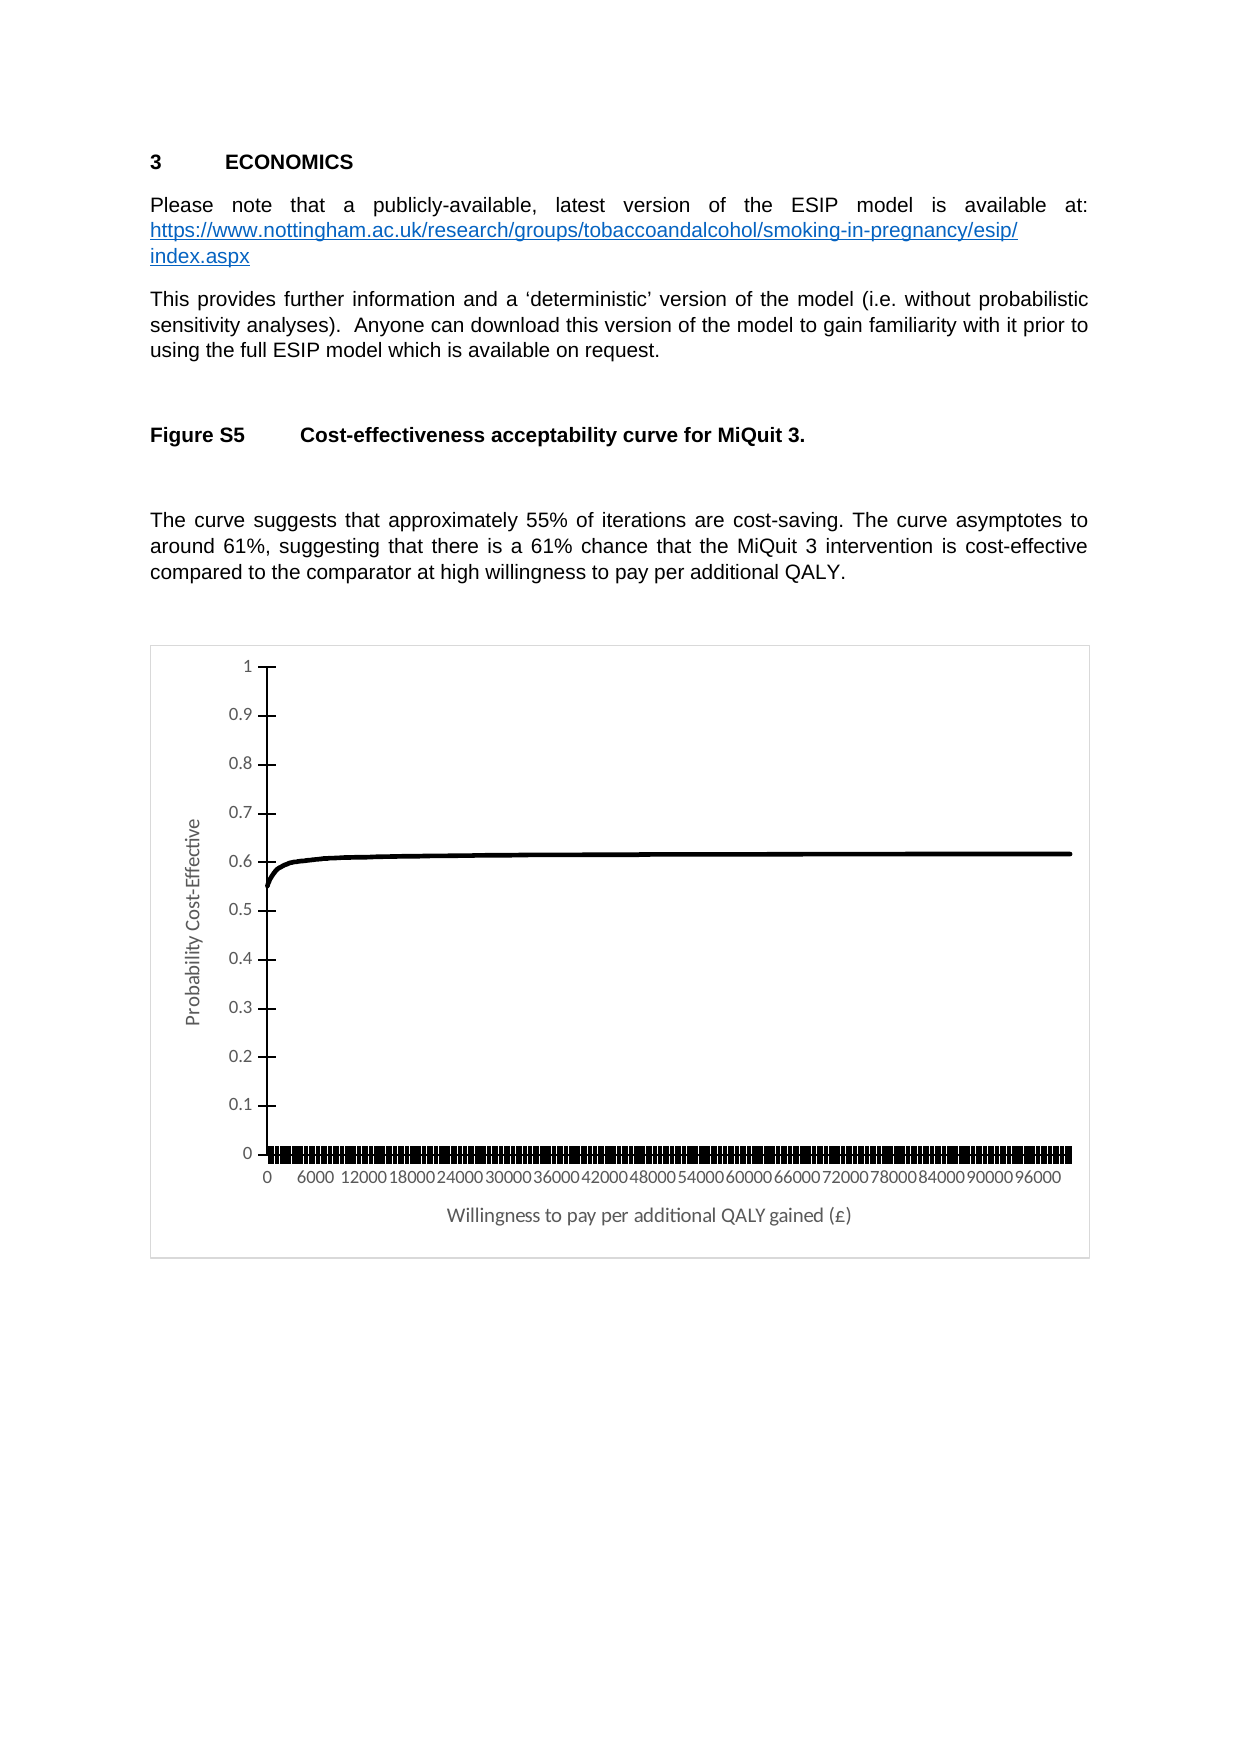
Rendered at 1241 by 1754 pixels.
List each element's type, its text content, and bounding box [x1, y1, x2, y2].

text Figure S5 Cost-effectiveness acceptability curve for MiQuit 3. [150, 423, 1090, 447]
text The curve suggests that approximately 55% of iterations are cost-saving. The curve asymptotes to around 61%, suggesting that there is a 61% chance that the MiQuit 3 intervention is cost-effective compared to the comparator at high willingness to pay per additional QALY. [150, 508, 1090, 584]
text Please note that a publicly-available, latest version of the ESIP model is available at: https://www.nottingham.ac.uk/research/groups/tobaccoandalcohol/smoking-in-pregnancy/esip/index.aspx [150, 192, 1090, 268]
text This provides further information and a ‘deterministic’ version of the model (i.e. without probabilistic sensitivity analyses). Anyone can download this version of the model to gain familiarity with it prior to using the full ESIP model which is available on request. [150, 287, 1090, 362]
text 3 ECONOMICS [150, 150, 1090, 174]
